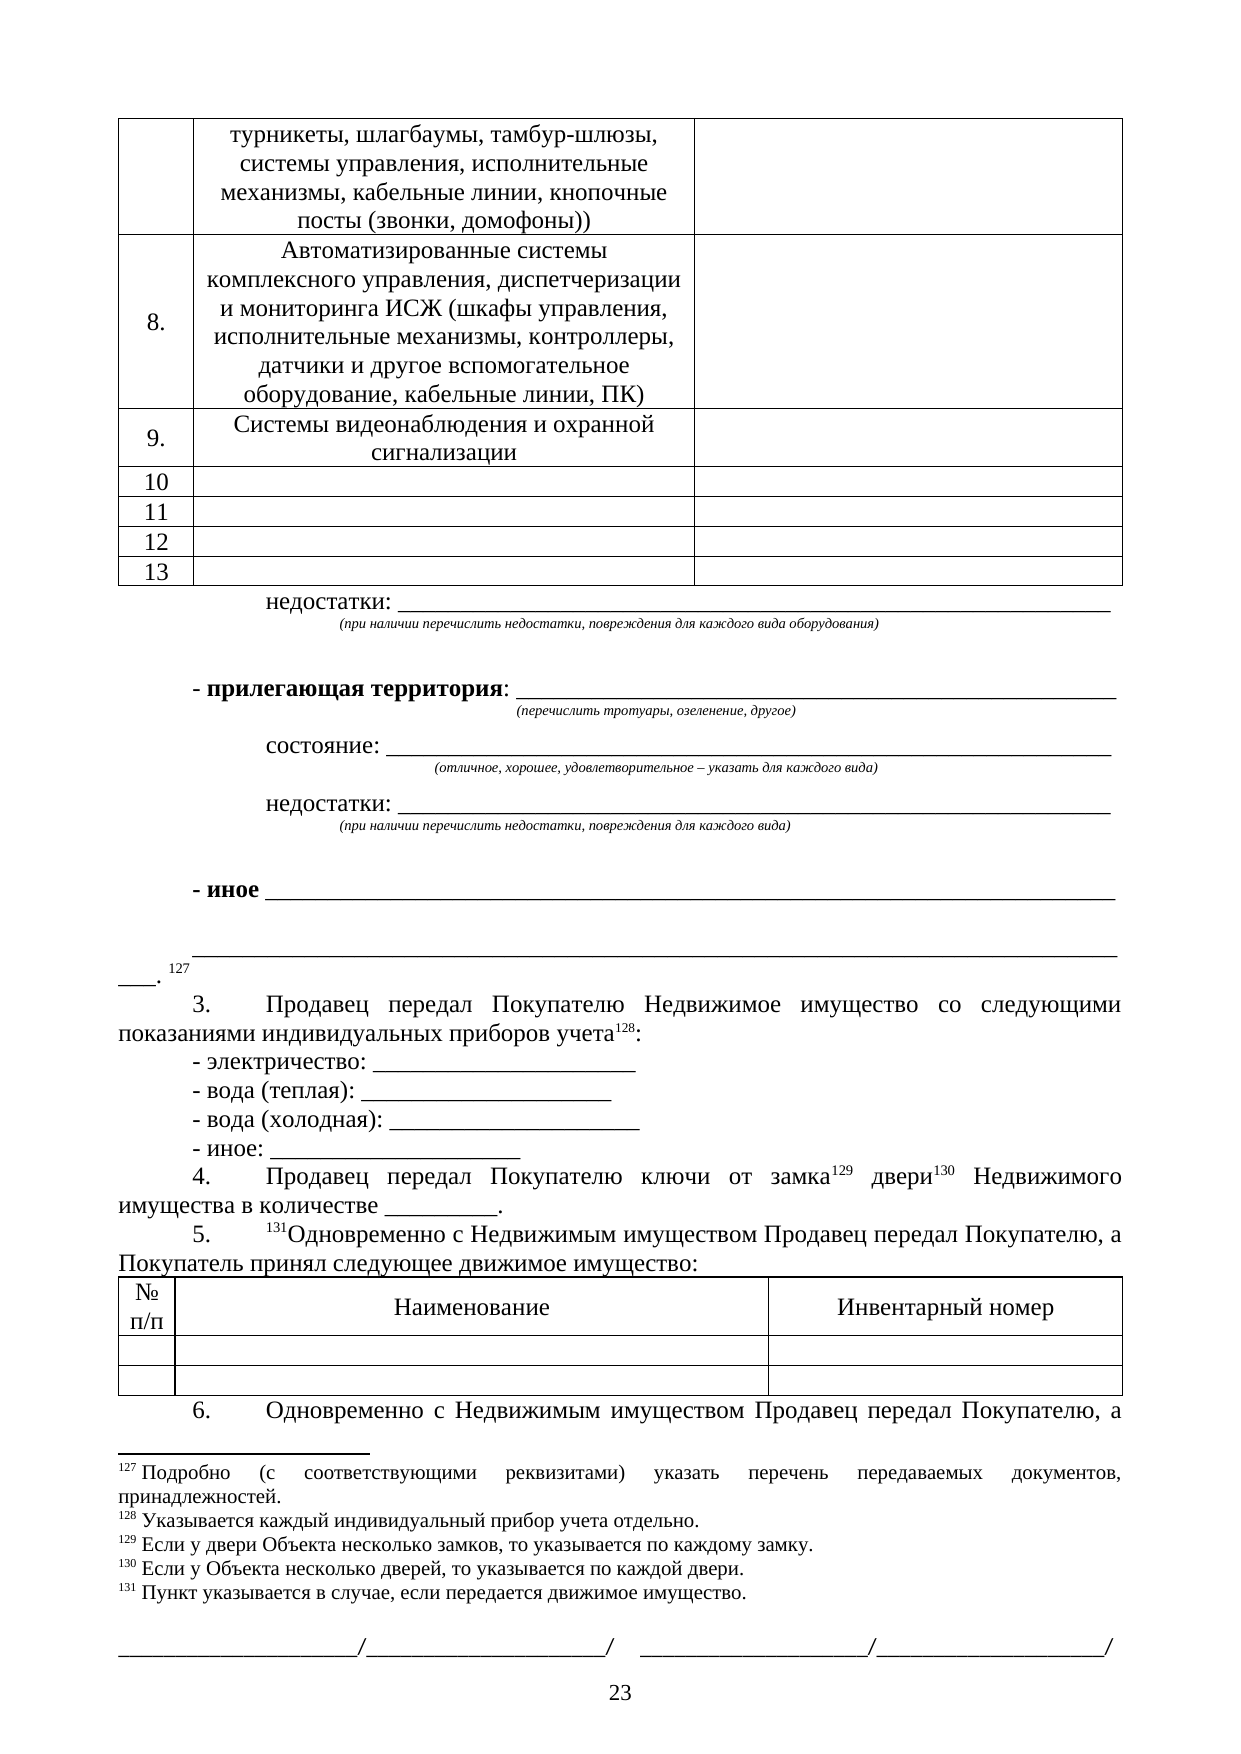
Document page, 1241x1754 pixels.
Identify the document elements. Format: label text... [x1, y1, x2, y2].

text недостатки: _________________________________________________________ [118, 788, 1122, 816]
table_cell [695, 527, 1122, 556]
text - вода (теплая): ____________________ [118, 1075, 1122, 1104]
table_cell 8. [119, 235, 193, 408]
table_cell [194, 119, 694, 234]
table_header № п/п [119, 1278, 174, 1335]
table_cell 9. [119, 409, 193, 466]
list Одновременно с Недвижимым имуществом Продавец передал Покупателю, а Покупатель принял следующее движимое имущество: [118, 1219, 1122, 1276]
text состояние: __________________________________________________________ [118, 730, 1122, 759]
table_cell [119, 1366, 174, 1394]
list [118, 1396, 1122, 1424]
table_cell [194, 497, 694, 526]
table_cell [695, 497, 1122, 526]
text (при наличии перечислить недостатки, повреждения для каждого вида оборудования) [118, 615, 1122, 644]
text - иное: ____________________ [118, 1133, 1122, 1161]
table_cell 13 [119, 557, 193, 585]
table_cell [194, 527, 694, 556]
text недостатки: _________________________________________________________ [118, 586, 1122, 615]
table_cell [695, 235, 1122, 408]
table_cell 10 [119, 467, 193, 496]
text - прилегающая территория: ________________________________________________ [118, 673, 1122, 701]
text (перечислить тротуары, озеленение, другое) [118, 701, 1122, 730]
table_header Инвентарный номер [769, 1278, 1122, 1335]
table_cell [176, 1336, 768, 1365]
table_cell [695, 409, 1122, 466]
table_cell [119, 1336, 174, 1365]
text - электричество: _____________________ [118, 1046, 1122, 1075]
text _____________________________________________________________________________. [118, 931, 1122, 989]
table_cell [194, 557, 694, 585]
list Продавец передал Покупателю ключи от замка двери Недвижимого имущества в количестве _________. [118, 1161, 1122, 1219]
table_cell Системы видеонаблюдения и охранной сигнализации [194, 409, 694, 466]
table_cell 12 [119, 527, 193, 556]
table_cell [695, 557, 1122, 585]
table_cell 11 [119, 497, 193, 526]
text - иное ____________________________________________________________________ [118, 874, 1122, 903]
list Продавец передал Покупателю Недвижимое имущество со следующими показаниями индивидуальных приборов учета: [118, 989, 1122, 1046]
table_cell [194, 467, 694, 496]
text (при наличии перечислить недостатки, повреждения для каждого вида) [118, 816, 1122, 845]
text - вода (холодная): ____________________ [118, 1104, 1122, 1133]
table_cell [769, 1336, 1122, 1365]
table_cell [695, 119, 1122, 234]
table_header Наименование [176, 1278, 768, 1335]
table_cell 7. [119, 119, 193, 234]
table_cell [769, 1366, 1122, 1394]
table_cell [176, 1366, 768, 1394]
table_cell Автоматизированные системы комплексного управления, диспетчеризации и мониторинга ИСЖ (шкафы управления, исполнительные механизмы, контроллеры, датчики и другое вспомогательное оборудование, кабельные линии, ПК) [194, 235, 694, 408]
table_cell [695, 467, 1122, 496]
text (отличное, хорошее, удовлетворительное – указать для каждого вида) [118, 759, 1122, 788]
